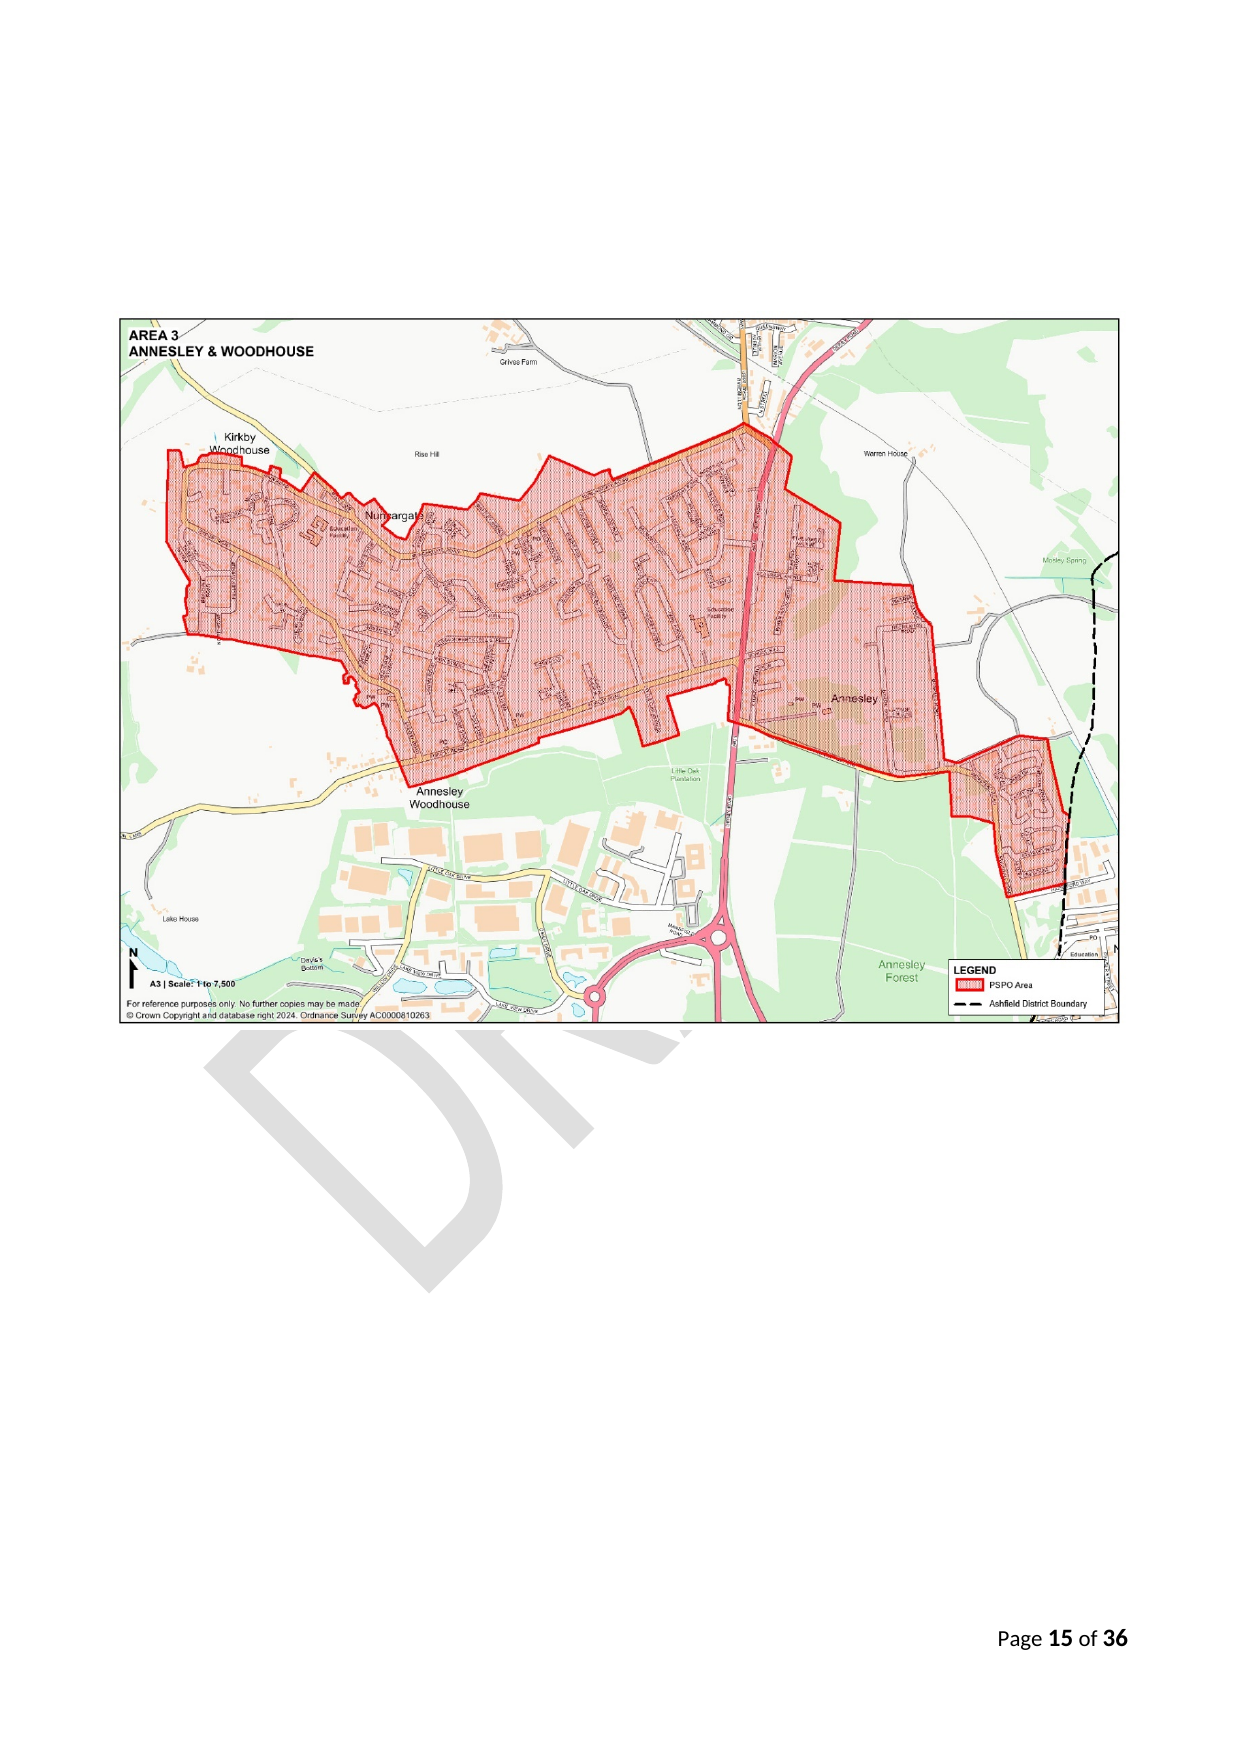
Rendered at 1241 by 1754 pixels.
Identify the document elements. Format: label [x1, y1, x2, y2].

picture [112, 311, 1128, 1030]
